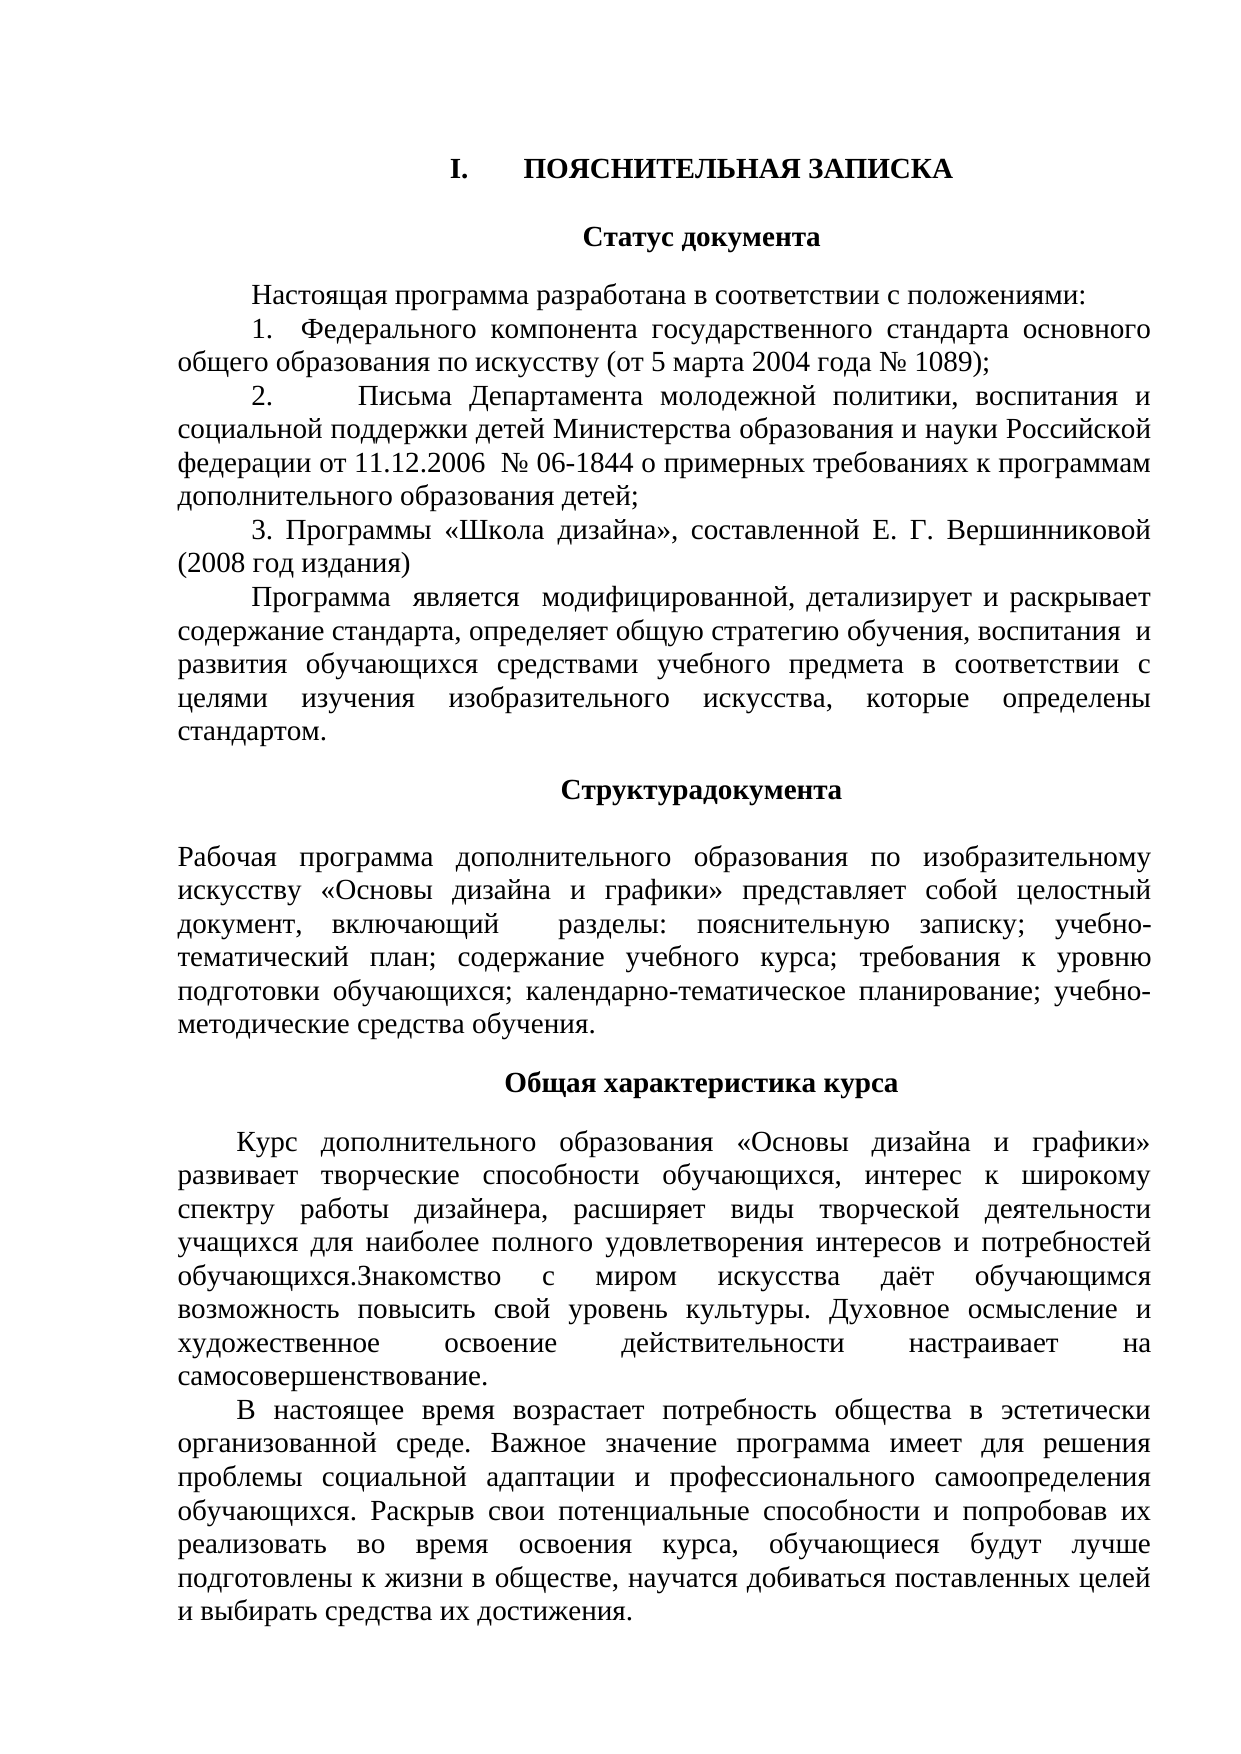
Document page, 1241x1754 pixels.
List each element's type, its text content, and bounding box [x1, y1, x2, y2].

text 1. Федерального компонента государственного стандарта основного общего образования по искусству (от 5 марта 2004 года № 1089); [177, 311, 1152, 378]
text Общая характеристика курса [177, 1065, 1152, 1099]
list ПОЯСНИТЕЛЬНАЯ ЗАПИСКА [177, 152, 1152, 185]
text Структурадокумента [177, 772, 1152, 805]
text Курс дополнительного образования «Основы дизайна и графики» развивает творческие способности обучающихся, интерес к широкому спектру работы дизайнера, расширяет виды творческой деятельности учащихся для наиболее полного удовлетворения интересов и потребностей обучающихся.Знакомство с миром искусства даёт обучающимся возможность повысить свой уровень культуры. Духовное осмысление и художественное освоение действительности настраивает на самосовершенствование. [177, 1124, 1152, 1392]
text Программа является модифицированной, детализирует и раскрывает содержание стандарта, определяет общую стратегию обучения, воспитания и развития обучающихся средствами учебного предмета в соответствии с целями изучения изобразительного искусства, которые определены стандартом. [177, 579, 1152, 747]
text В настоящее время возрастает потребность общества в эстетически организованной среде. Важное значение программа имеет для решения проблемы социальной адаптации и профессионального самоопределения обучающихся. Раскрыв свои потенциальные способности и попробовав их реализовать во время освоения курса, обучающиеся будут лучше подготовлены к жизни в обществе, научатся добиваться поставленных целей и выбирать средства их достижения. [177, 1392, 1152, 1627]
text 3. Программы «Школа дизайна», составленной Е. Г. Вершинниковой (2008 год издания) [177, 512, 1152, 579]
text 2. Письма Департамента молодежной политики, воспитания и социальной поддержки детей Министерства образования и науки Российской федерации от 11.12.2006 № 06-1844 о примерных требованиях к программам дополнительного образования детей; [177, 378, 1152, 512]
text Статус документа [177, 219, 1152, 252]
text Настоящая программа разработана в соответствии с положениями: [177, 277, 1152, 311]
text Рабочая программа дополнительного образования по изобразительному искусству «Основы дизайна и графики» представляет собой целостный документ, включающий разделы: пояснительную записку; учебно-тематический план; содержание учебного курса; требования к уровню подготовки обучающихся; календарно-тематическое планирование; учебно-методические средства обучения. [177, 805, 1152, 1040]
